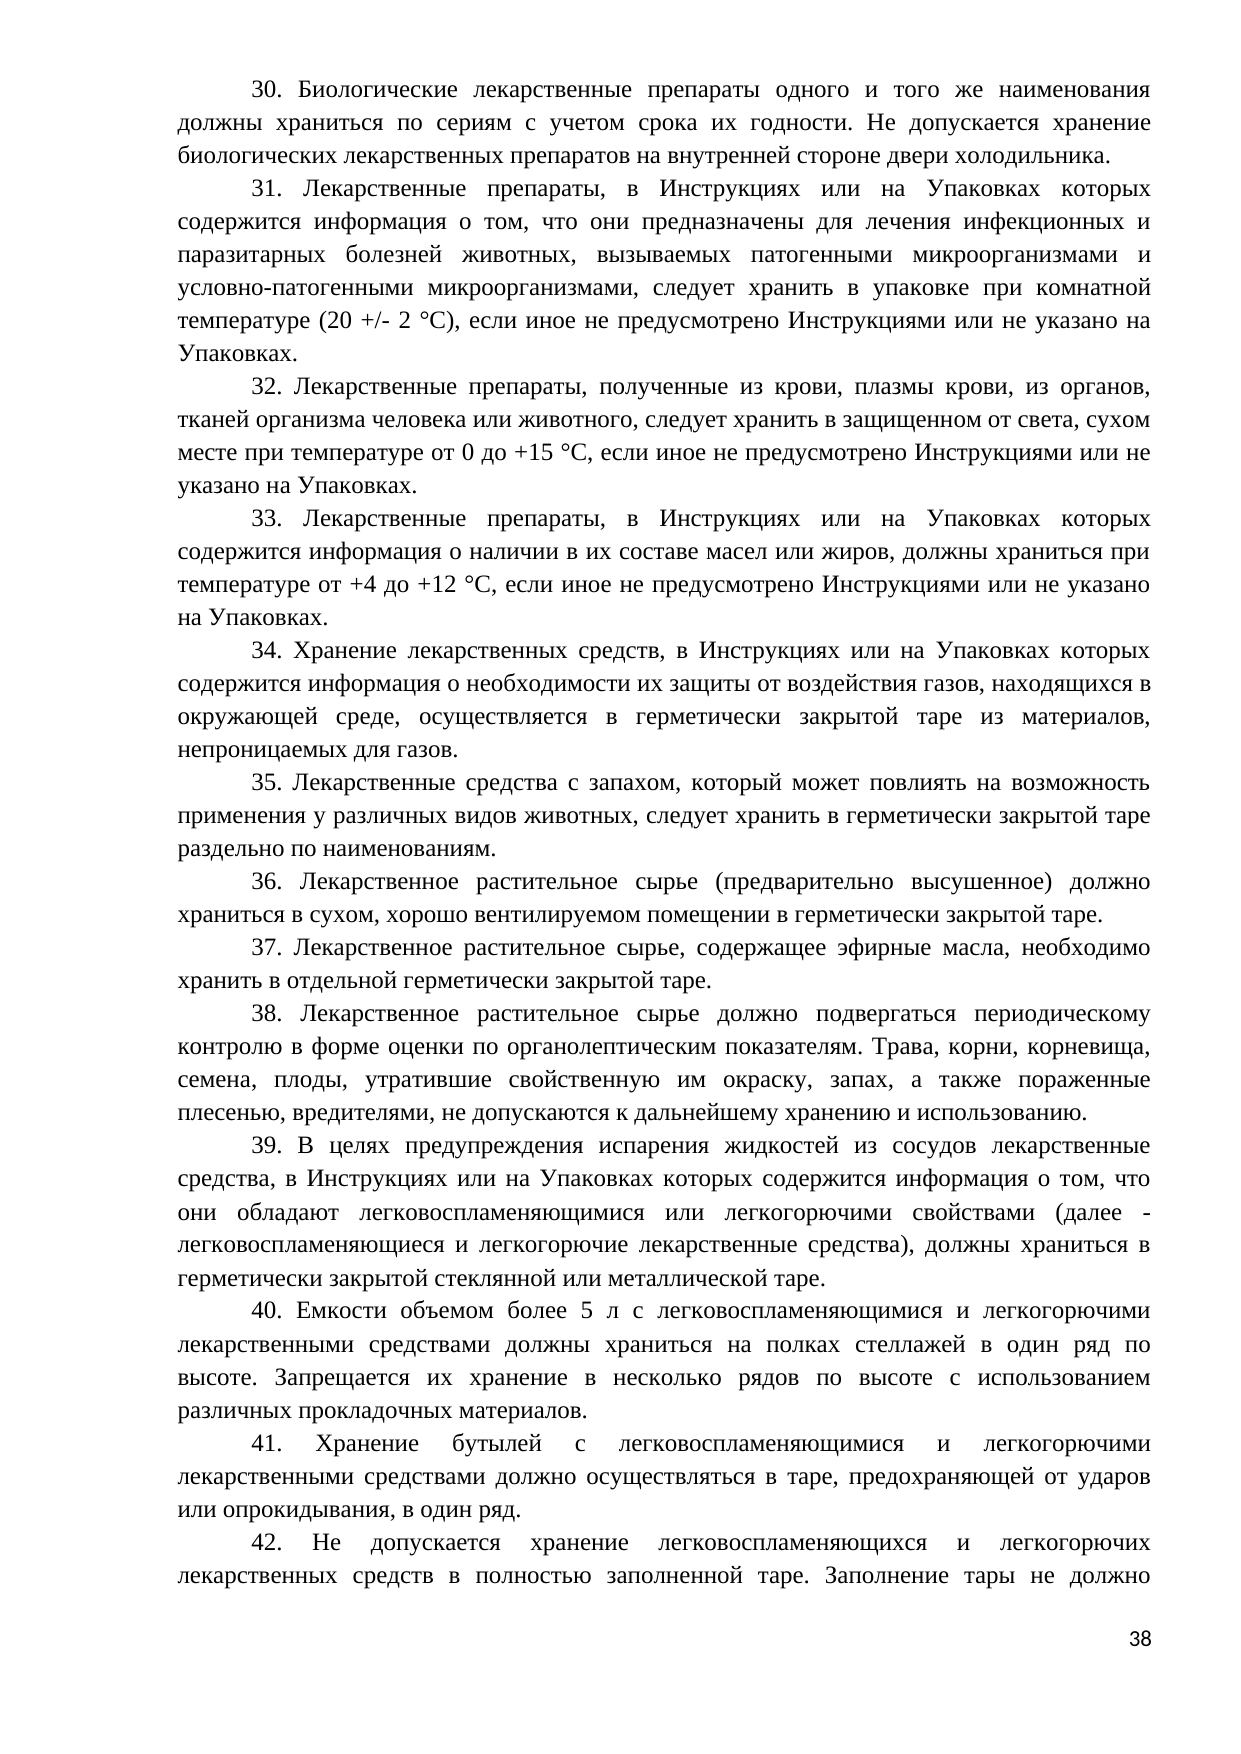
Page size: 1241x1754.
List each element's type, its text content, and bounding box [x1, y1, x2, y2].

text 36. Лекарственное растительное сырье (предварительно высушенное) должно храниться в сухом, хорошо вентилируемом помещении в герметически закрытой таре. [177, 866, 1152, 928]
text 35. Лекарственные средства с запахом, который может повлиять на возможность применения у различных видов животных, следует хранить в герметически закрытой таре раздельно по наименованиям. [177, 767, 1152, 862]
text 30. Биологические лекарственные препараты одного и того же наименования должны храниться по сериям с учетом срока их годности. Не допускается хранение биологических лекарственных препаратов на внутренней стороне двери холодильника. [177, 74, 1152, 169]
text 39. В целях предупреждения испарения жидкостей из сосудов лекарственные средства, в Инструкциях или на Упаковках которых содержится информация о том, что они обладают легковоспламеняющимися или легкогорючими свойствами (далее - легковоспламеняющиеся и легкогорючие лекарственные средства), должны храниться в герметически закрытой стеклянной или металлической таре. [177, 1131, 1152, 1291]
text 32. Лекарственные препараты, полученные из крови, плазмы крови, из органов, тканей организма человека или животного, следует хранить в защищенном от света, сухом месте при температуре от 0 до +15 °С, если иное не предусмотрено Инструкциями или не указано на Упаковках. [177, 371, 1152, 499]
text 37. Лекарственное растительное сырье, содержащее эфирные масла, необходимо хранить в отдельной герметически закрытой таре. [177, 932, 1152, 994]
text 40. Емкости объемом более 5 л с легковоспламеняющимися и легкогорючими лекарственными средствами должны храниться на полках стеллажей в один ряд по высоте. Запрещается их хранение в несколько рядов по высоте с использованием различных прокладочных материалов. [177, 1296, 1152, 1423]
text 38. Лекарственное растительное сырье должно подвергаться периодическому контролю в форме оценки по органолептическим показателям. Трава, корни, корневища, семена, плоды, утратившие свойственную им окраску, запах, а также пораженные плесенью, вредителями, не допускаются к дальнейшему хранению и использованию. [177, 998, 1152, 1126]
text 34. Хранение лекарственных средств, в Инструкциях или на Упаковках которых содержится информация о необходимости их защиты от воздействия газов, находящихся в окружающей среде, осуществляется в герметически закрытой таре из материалов, непроницаемых для газов. [177, 635, 1152, 763]
text 41. Хранение бутылей с легковоспламеняющимися и легкогорючими лекарственными средствами должно осуществляться в таре, предохраняющей от ударов или опрокидывания, в один ряд. [177, 1428, 1152, 1522]
text 31. Лекарственные препараты, в Инструкциях или на Упаковках которых содержится информация о том, что они предназначены для лечения инфекционных и паразитарных болезней животных, вызываемых патогенными микроорганизмами и условно-патогенными микроорганизмами, следует хранить в упаковке при комнатной температуре (20 +/- 2 °С), если иное не предусмотрено Инструкциями или не указано на Упаковках. [177, 173, 1152, 367]
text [177, 1527, 1152, 1588]
text 33. Лекарственные препараты, в Инструкциях или на Упаковках которых содержится информация о наличии в их составе масел или жиров, должны храниться при температуре от +4 до +12 °С, если иное не предусмотрено Инструкциями или не указано на Упаковках. [177, 503, 1152, 631]
